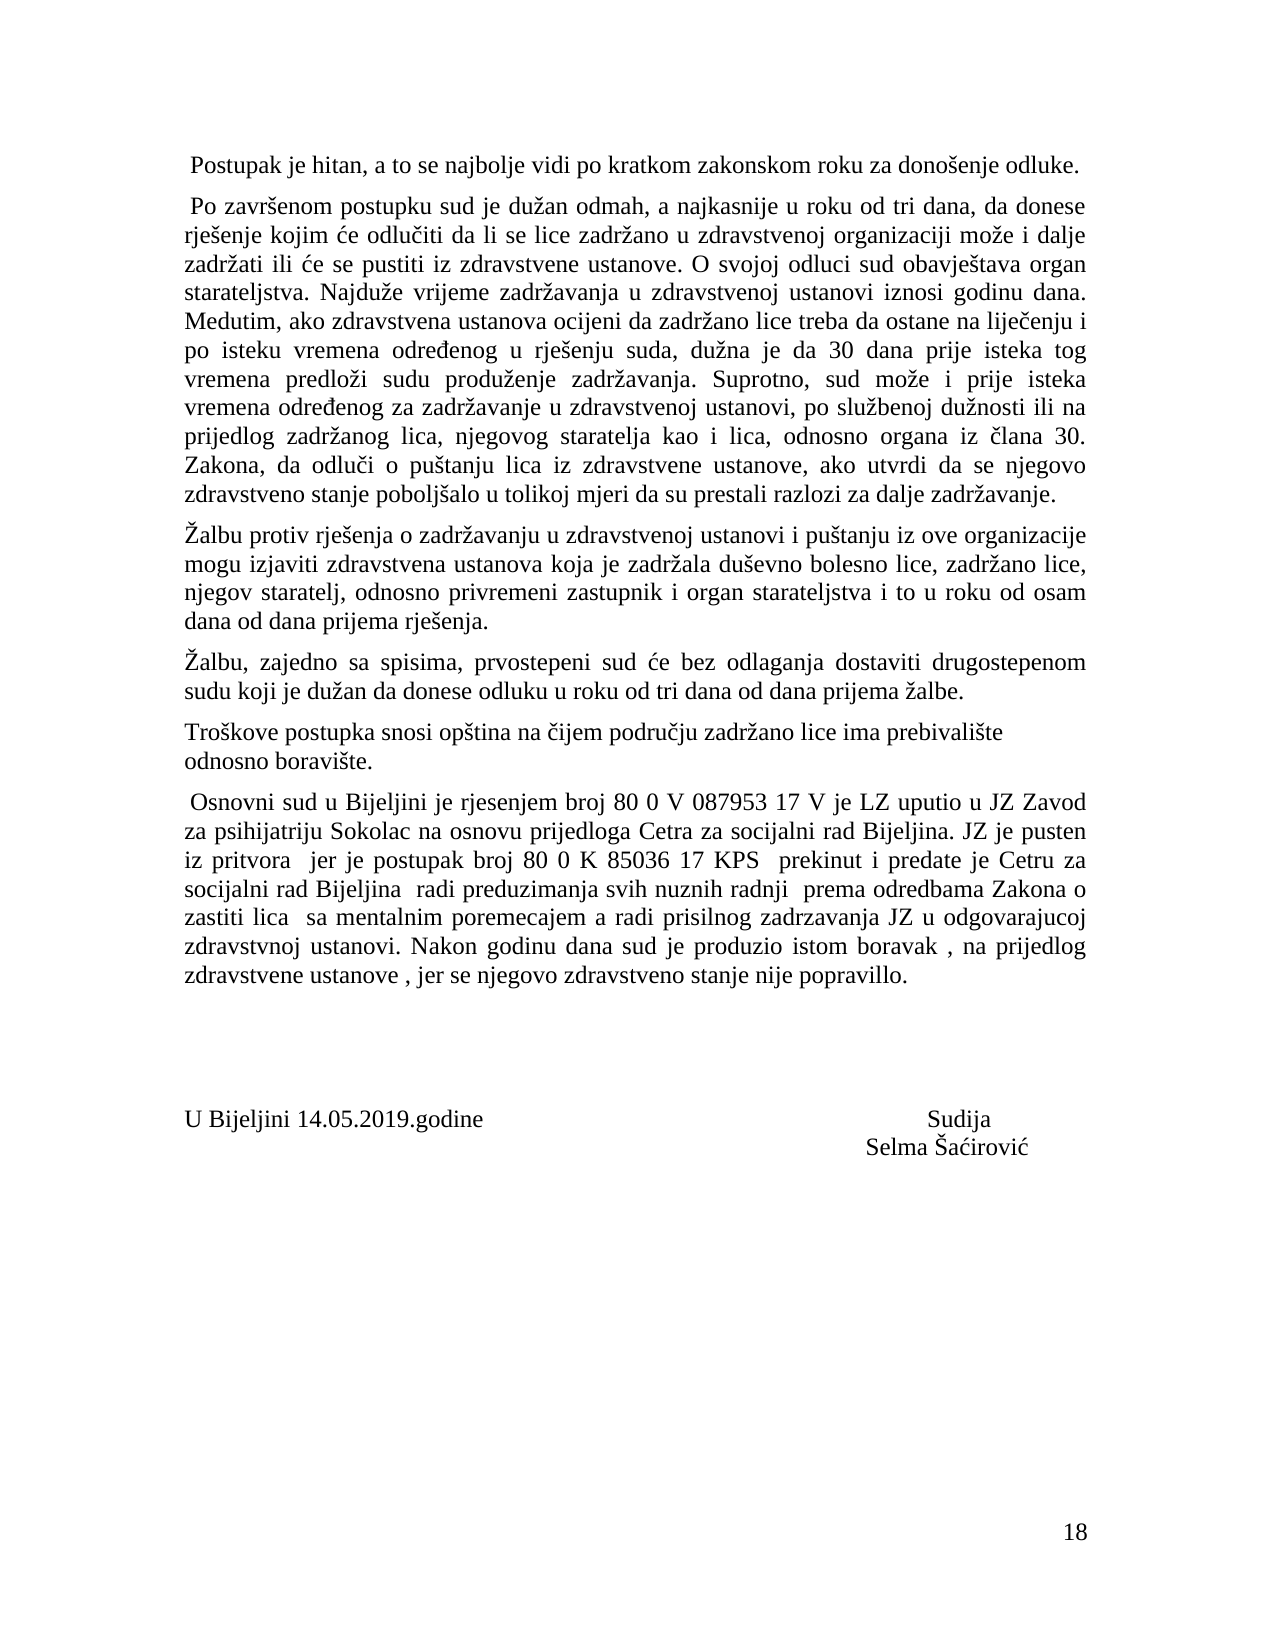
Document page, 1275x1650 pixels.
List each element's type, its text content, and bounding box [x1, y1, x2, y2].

text Žalbu protiv rješenja o zadržavanju u zdravstvenoj ustanovi i puštanju iz ove organizacije mogu izjaviti zdravstvena ustanova koja je zadržala duševno bolesno lice, zadržano lice, njegov staratelj, odnosno privremeni zastupnik i organ starateljstva i to u roku od osam dana od dana prijema rješenja. [184, 520, 1087, 635]
text Žalbu, zajedno sa spisima, prvostepeni sud će bez odlaganja dostaviti drugostepenom sudu koji je dužan da donese odluku u roku od tri dana od dana prijema žalbe. [184, 647, 1087, 705]
text Osnovni sud u Bijeljini je rjesenjem broj 80 0 V 087953 17 V je LZ uputio u JZ Zavod za psihijatriju Sokolac na osnovu prijedloga Cetra za socijalni rad Bijeljina. JZ je pusten iz pritvora jer je postupak broj 80 0 K 85036 17 KPS prekinut i predate je Cetru za socijalni rad Bijeljina radi preduzimanja svih nuznih radnji prema odredbama Zakona o zastiti lica sa mentalnim poremecajem a radi prisilnog zadrzavanja JZ u odgovarajucoj zdravstvnoj ustanovi. Nakon godinu dana sud je produzio istom boravak , na prijedlog zdravstvene ustanove , jer se njegovo zdravstveno stanje nije popravillo. [184, 787, 1087, 989]
text Selma Šaćirović [184, 1132, 1087, 1161]
text Postupak je hitan, a to se najbolje vidi po kratkom zakonskom roku za donošenje odluke. [184, 150, 1087, 179]
text U Bijeljini 14.05.2019.godine Sudija [184, 1104, 1087, 1132]
text završenom postupku sud je dužan odmah, a najkasnije u roku od tri dana, da donese rješenje kojim će odlučiti da li se lice zadržano u zdravstvenoj organizaciji može i dalje zadržati ili će se pustiti iz zdravstvene ustanove. O svojoj odluci sud obavještava organ starateljstva. Najduže vrijeme zadržavanja u zdravstvenoj ustanovi iznosi godinu dana. Medutim, ako zdravstvena ustanova ocijeni da zadržano lice treba da ostane na liječenju i po isteku vremena određenog u rješenju suda, dužna je da 30 dana prije isteka tog vremena predloži sudu produženje zadržavanja. Suprotno, sud može i prije isteka vremena određenog za zadržavanje u zdravstvenoj ustanovi, po službenoj dužnosti ili na prijedlog zadržanog lica, njegovog staratelja kao i lica, odnosno organa iz člana 30. Zakona, da odluči o puštanju lica iz zdravstvene ustanove, ako utvrdi da se njegovo zdravstveno stanje poboljšalo u tolikoj mjeri da su prestali razlozi za dalje zadržavanje. [184, 191, 1087, 507]
text Troškove postupka snosi opština na čijem području zadržano lice ima prebivalište odnosno boravište. [184, 717, 1087, 775]
